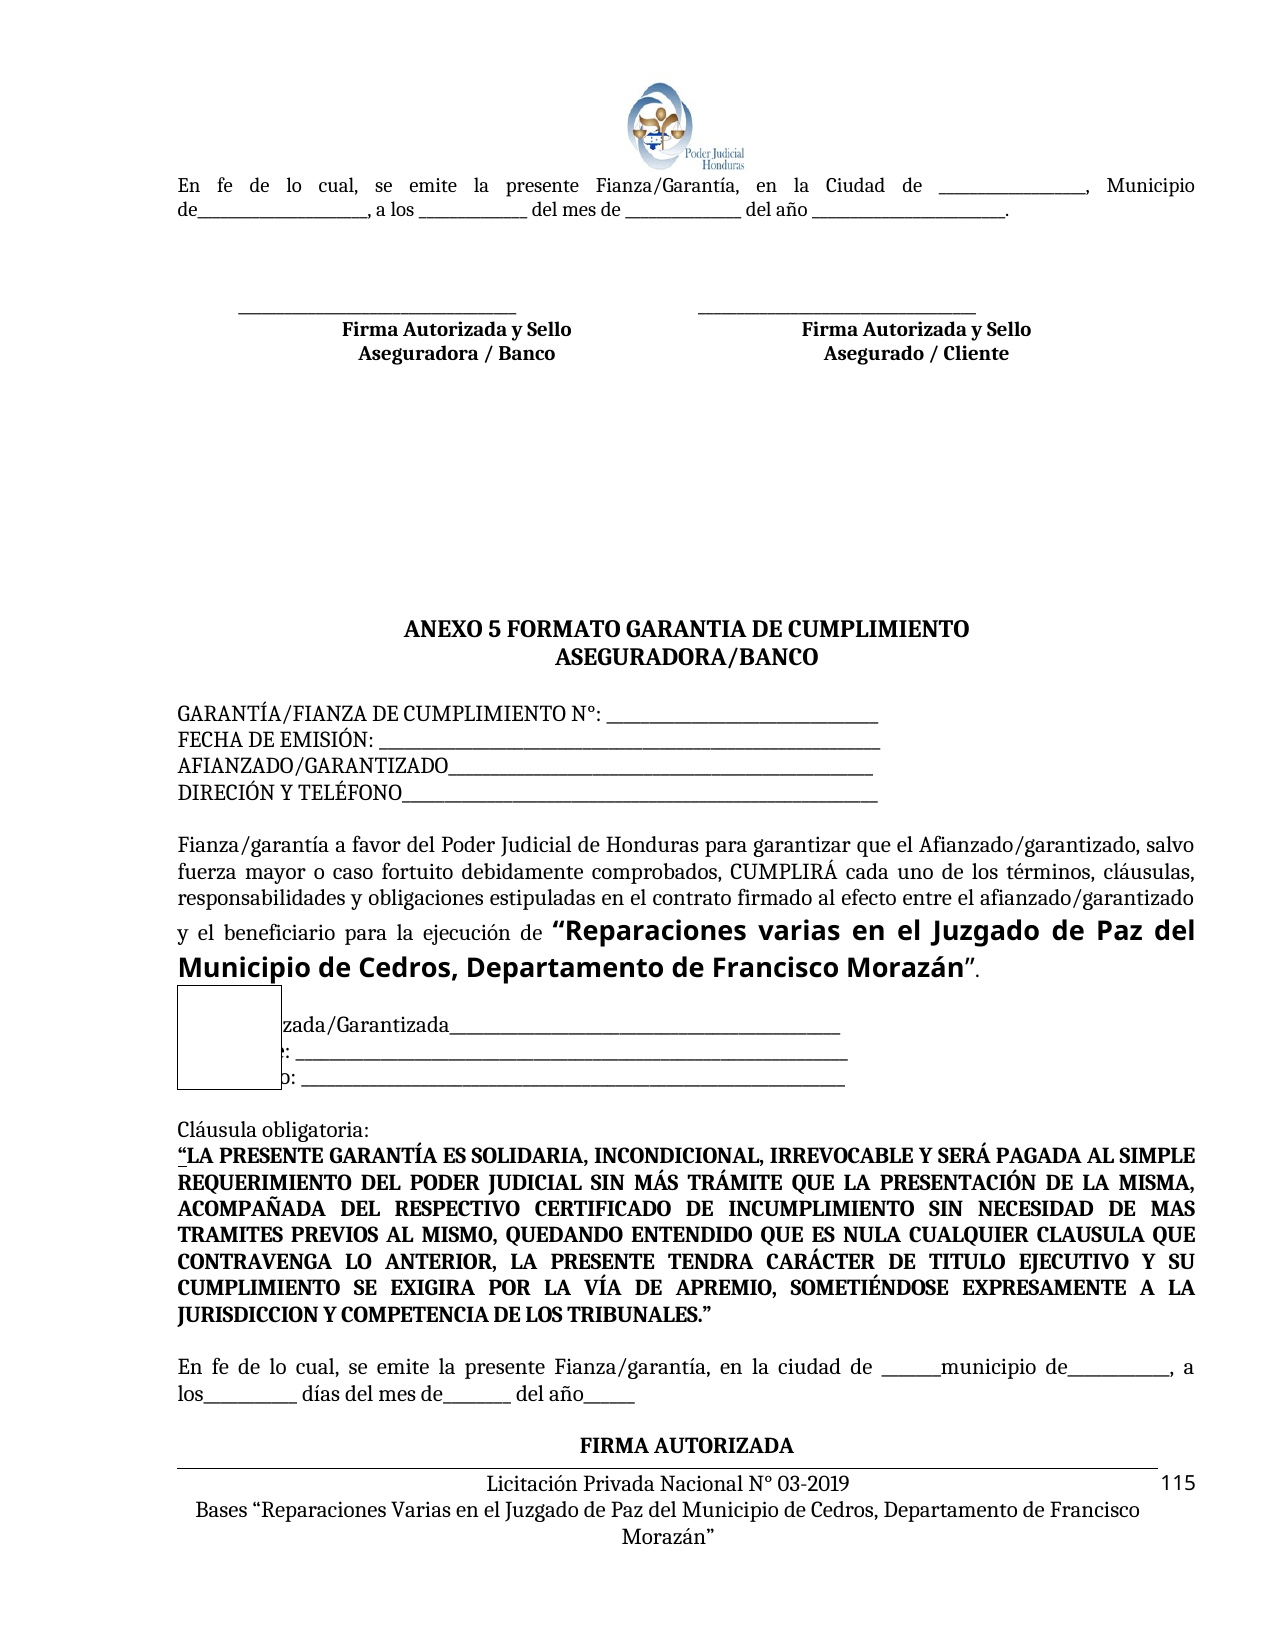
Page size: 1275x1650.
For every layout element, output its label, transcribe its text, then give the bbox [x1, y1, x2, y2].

subtitle ANEXO 5 FORMATO GARANTIA DE CUMPLIMIENTO [177, 614, 1196, 643]
text Cláusula obligatoria: [177, 1117, 1196, 1143]
text AFIANZADO/GARANTIZADO__________________________________________________ [177, 753, 1196, 779]
table_header ____________________________________ Firma Autorizada y Sello Asegurado / Cliente [687, 294, 1146, 557]
text FECHA DE EMISIÓN: ___________________________________________________________ [177, 727, 1196, 753]
text “LA PRESENTE GARANTÍA ES SOLIDARIA, INCONDICIONAL, IRREVOCABLE Y SERÁ PAGADA AL SIMPLE REQUERIMIENTO DEL PODER JUDICIAL SIN MÁS TRÁMITE QUE LA PRESENTACIÓN DE LA MISMA, ACOMPAÑADA DEL RESPECTIVO CERTIFICADO DE INCUMPLIMIENTO SIN NECESIDAD DE MAS TRAMITES PREVIOS AL MISMO, QUEDANDO ENTENDIDO QUE ES NULA CUALQUIER CLAUSULA QUE CONTRAVENGA LO ANTERIOR, LA PRESENTE TENDRA CARÁCTER DE TITULO EJECUTIVO Y SU CUMPLIMIENTO SE EXIGIRA POR LA VÍA DE APREMIO, SOMETIÉNDOSE EXPRESAMENTE A LA JURISDICCION Y COMPETENCIA DE LOS TRIBUNALES.” [177, 1143, 1196, 1328]
text Beneficiario: ________________________________________________________________ [177, 1064, 1196, 1091]
text Fianza/garantía a favor del Poder Judicial de Honduras para garantizar que el Afianzado/garantizado, salvo fuerza mayor o caso fortuito debidamente comprobados, CUMPLIRÁ cada uno de los términos, cláusulas, responsabilidades y obligaciones estipuladas en el contrato firmado al efecto entre el afianzado/garantizado y el beneficiario para la ejecución de “Reparaciones varias en el Juzgado de Paz del Municipio de Cedros, Departamento de Francisco Morazán”. [177, 832, 1196, 985]
text En fe de lo cual, se emite la presente Fianza/garantía, en la ciudad de _______municipio de____________, a los___________ días del mes de________ del año______ [177, 1354, 1196, 1407]
text Suma afianzada/Garantizada______________________________________________ [282, 1011, 1196, 1038]
text DIRECIÓN Y TELÉFONO________________________________________________________ [177, 779, 1196, 806]
text Vigencia de: _________________________________________________________________ [282, 1038, 1196, 1064]
table_header ____________________________________ Firma Autorizada y Sello Aseguradora / Banco [227, 294, 687, 557]
picture [621, 73, 752, 174]
text GARANTÍA/FIANZA DE CUMPLIMIENTO N°: ________________________________ [177, 701, 1196, 727]
text En fe de lo cual, se emite la presente Fianza/Garantía, en la Ciudad de ___________________, Municipio de______________________, a los ______________ del mes de _______________ del año _________________________. [177, 174, 1196, 222]
subtitle ASEGURADORA/BANCO [177, 643, 1196, 672]
text FIRMA AUTORIZADA [177, 1433, 1196, 1459]
